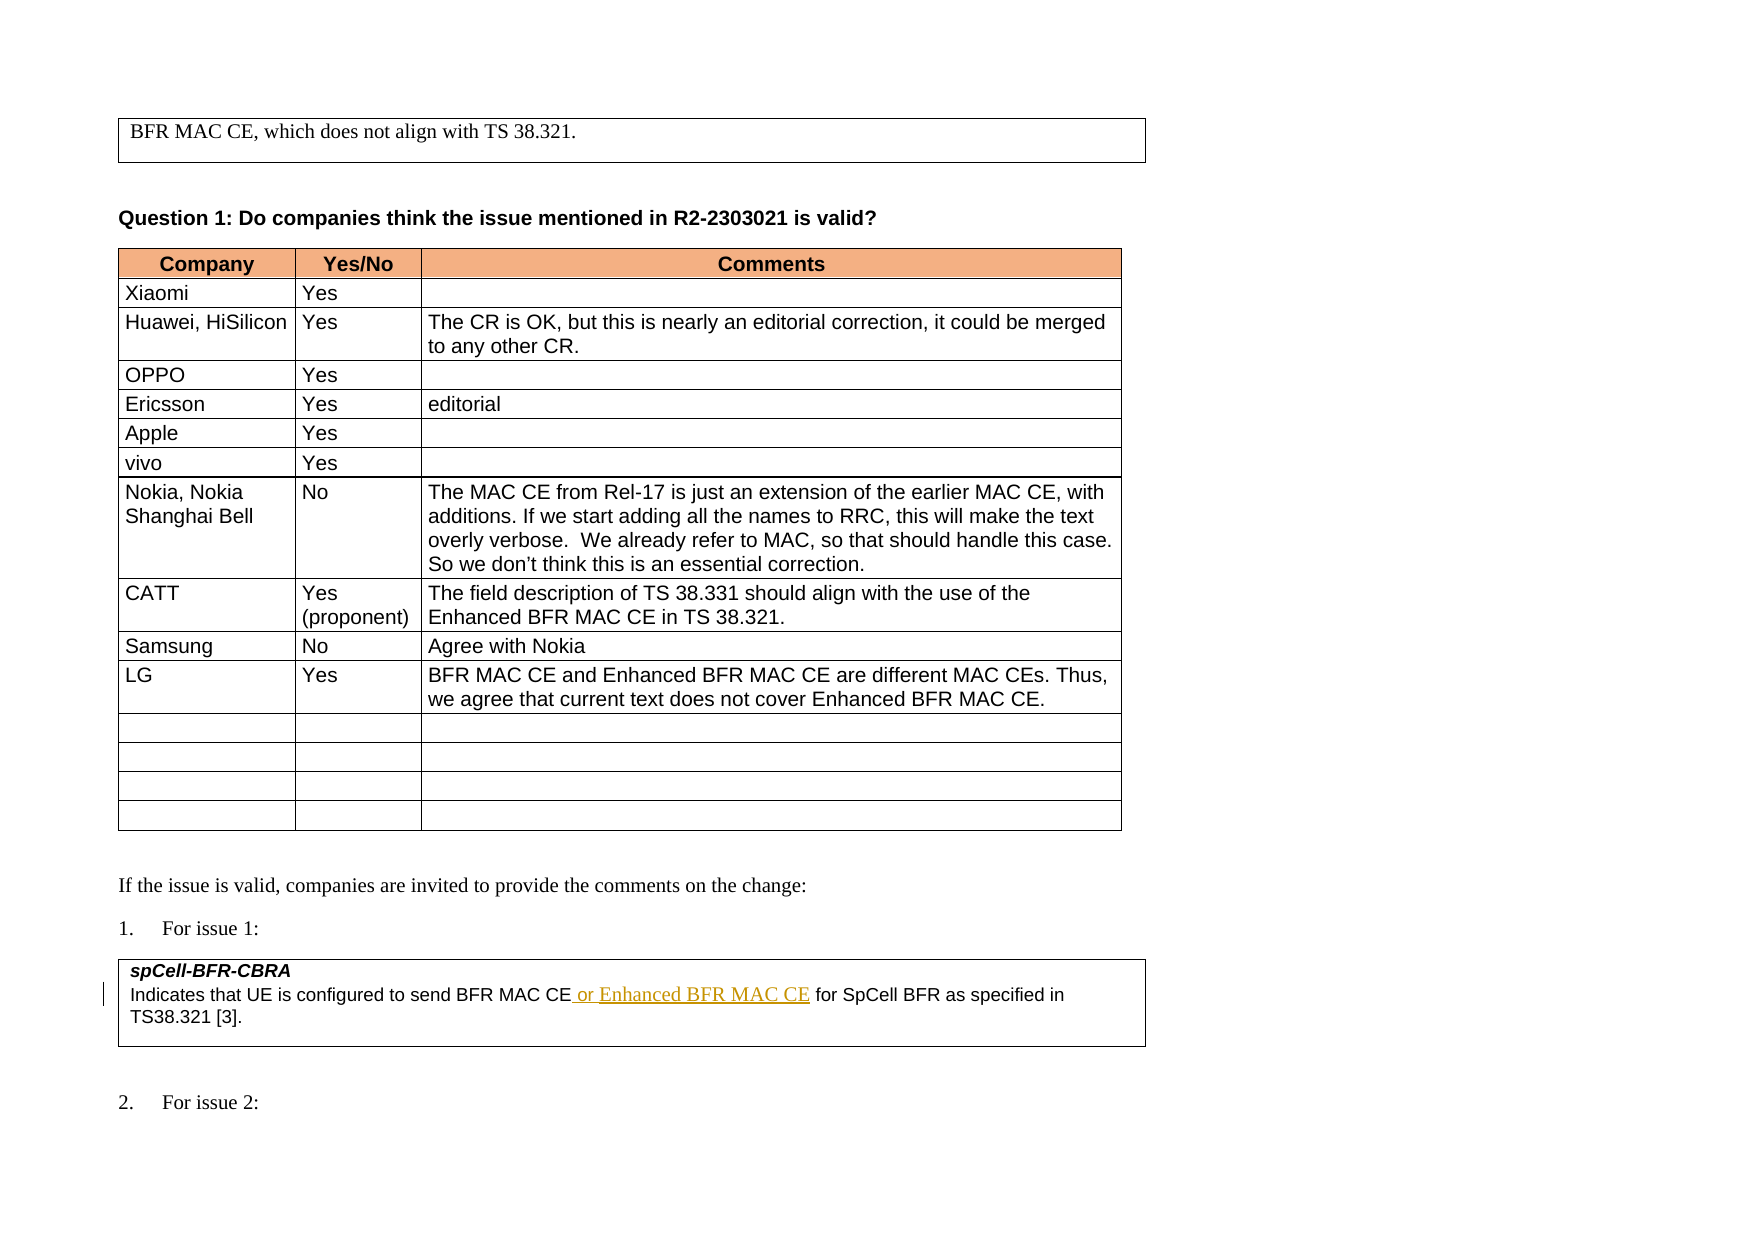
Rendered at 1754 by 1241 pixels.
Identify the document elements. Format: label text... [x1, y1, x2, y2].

table_cell Yes [296, 308, 421, 360]
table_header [119, 119, 1145, 162]
table_cell [296, 714, 421, 742]
table_cell [422, 448, 1121, 476]
table_cell Xiaomi [119, 279, 295, 307]
text Question 1: Do companies think the issue mentioned in R2-2303021 is valid? [118, 206, 1606, 229]
table_cell [422, 772, 1121, 800]
table_cell No [296, 478, 421, 577]
table_cell BFR MAC CE and Enhanced BFR MAC CE are different MAC CEs. Thus, we agree that current text does not cover Enhanced BFR MAC CE. [422, 661, 1121, 713]
table_cell The CR is OK, but this is nearly an editorial correction, it could be merged to any other CR. [422, 308, 1121, 360]
table_header spCell-BFR-CBRA Indicates that UE is configured to send BFR MAC CE for SpCell BFR as specified in TS38.321 [3]. [119, 960, 1145, 1046]
table_cell CATT [119, 579, 295, 631]
table_cell Yes (proponent) [296, 579, 421, 631]
table_cell The field description of TS 38.331 should align with the use of the Enhanced BFR MAC CE in TS 38.321. [422, 579, 1121, 631]
table_cell editorial [422, 390, 1121, 418]
table_cell Yes [296, 361, 421, 389]
table_cell The MAC CE from Rel-17 is just an extension of the earlier MAC CE, with additions. If we start adding all the names to RRC, this will make the text overly verbose. We already refer to MAC, so that should handle this case. So we don’t think this is an essential correction. [422, 478, 1121, 577]
table_cell [422, 801, 1121, 829]
table_cell [422, 279, 1121, 307]
table_cell Yes [296, 419, 421, 447]
table_cell Huawei, HiSilicon [119, 308, 295, 360]
table_cell Yes [296, 390, 421, 418]
list For issue 2: [118, 1090, 1606, 1114]
table_cell [422, 714, 1121, 742]
table_cell Yes [296, 448, 421, 476]
table_cell No [296, 632, 421, 660]
table_cell Nokia, Nokia Shanghai Bell [119, 478, 295, 577]
table_cell [422, 743, 1121, 771]
table_cell Yes [296, 279, 421, 307]
table_cell Ericsson [119, 390, 295, 418]
table_cell [119, 772, 295, 800]
table_cell [422, 361, 1121, 389]
table_cell [119, 801, 295, 829]
table_cell [296, 743, 421, 771]
text If the issue is valid, companies are invited to provide the comments on the change: [118, 873, 1606, 897]
table_cell [296, 801, 421, 829]
table_cell [119, 714, 295, 742]
list For issue 1: [118, 916, 1606, 940]
table_header Comments [422, 249, 1121, 277]
table_cell Yes [296, 661, 421, 713]
table_cell Agree with Nokia [422, 632, 1121, 660]
table_cell Samsung [119, 632, 295, 660]
table_cell Apple [119, 419, 295, 447]
table_header Company [119, 249, 295, 277]
table_cell [119, 743, 295, 771]
table_cell [296, 772, 421, 800]
table_cell [422, 419, 1121, 447]
table_cell OPPO [119, 361, 295, 389]
table_cell LG [119, 661, 295, 713]
table_cell vivo [119, 448, 295, 476]
table_header Yes/No [296, 249, 421, 277]
